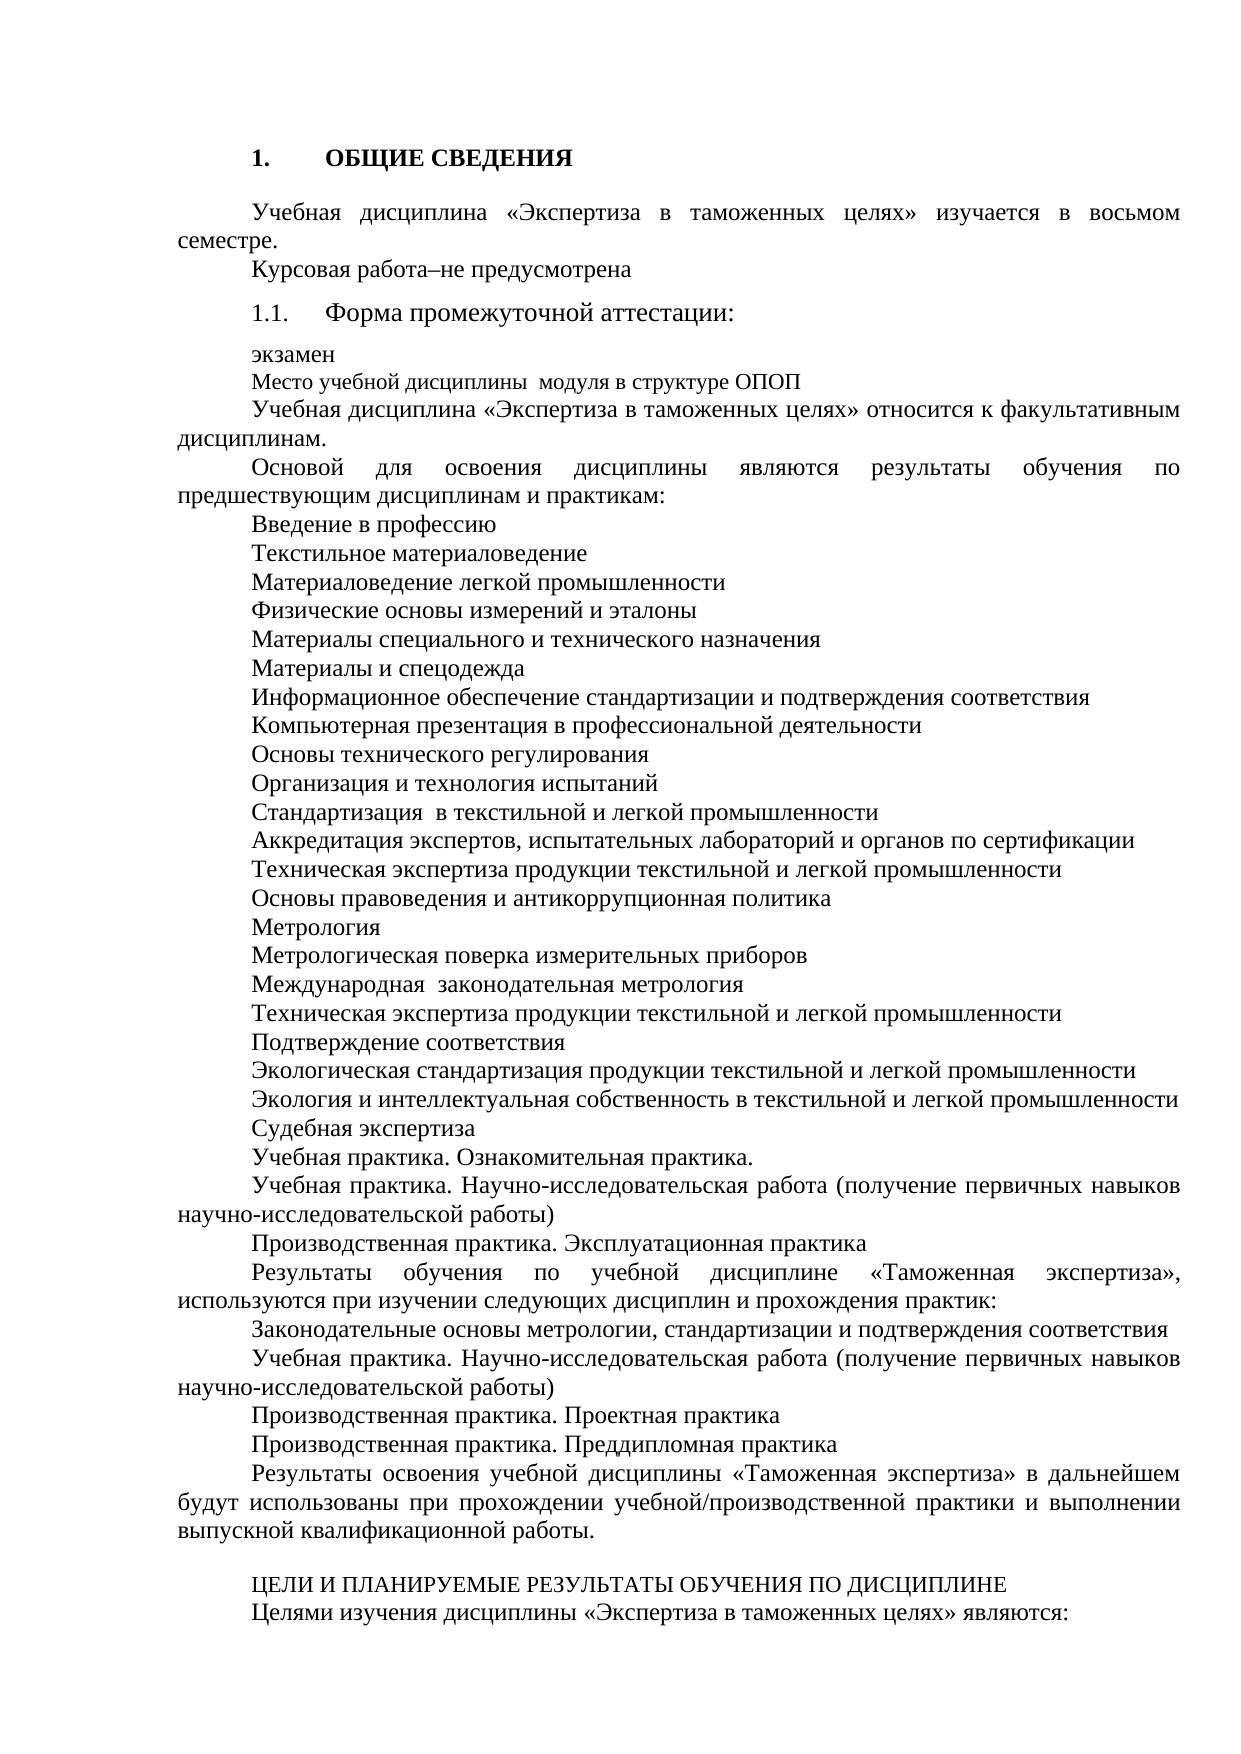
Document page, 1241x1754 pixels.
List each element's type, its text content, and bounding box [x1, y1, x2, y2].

subtitle ОБЩИЕ СВЕДЕНИЯ [251, 143, 1181, 172]
text Экологическая стандартизация продукции текстильной и легкой промышленности [207, 1056, 1181, 1084]
text Подтверждение соответствия [207, 1027, 1181, 1056]
text Аккредитация экспертов, испытательных лабораторий и органов по сертификации [207, 826, 1181, 854]
text Основы правоведения и антикоррупционная политика [207, 883, 1181, 912]
list Материаловедение легкой промышленности [177, 567, 1181, 596]
list Текстильное материаловедение [177, 538, 1181, 567]
text Техническая экспертиза продукции текстильной и легкой промышленности [207, 998, 1181, 1027]
list Организация и технология испытаний [177, 768, 1181, 797]
text Стандартизация в текстильной и легкой промышленности [207, 797, 1181, 826]
list ЦЕЛИ И ПЛАНИРУЕМЫЕ РЕЗУЛЬТАТЫ ОБУЧЕНИЯ ПО ДИСЦИПЛИНЕ [177, 1571, 1181, 1597]
list Учебная практика. Научно-исследовательская работа (получение первичных навыков научно-исследовательской работы) [177, 1171, 1181, 1228]
text Место учебной дисциплины модуля в структуре ОПОП [177, 368, 1181, 394]
subtitle Форма промежуточной аттестации: [251, 296, 1181, 327]
list Учебная практика. Ознакомительная практика. [177, 1142, 1181, 1171]
list Материалы специального и технического назначения [177, 624, 1181, 653]
list Основы технического регулирования [177, 739, 1181, 768]
list Физические основы измерений и эталоны [177, 596, 1181, 624]
text экзамен [177, 339, 1181, 368]
list Курсовая работа–не предусмотрена [177, 254, 1181, 283]
list Результаты обучения по учебной дисциплине «Таможенная экспертиза», используются при изучении следующих дисциплин и прохождения практик: [177, 1257, 1181, 1314]
text Метрология [207, 912, 1181, 941]
list Целями изучения дисциплины «Экспертиза в таможенных целях» являются: [177, 1597, 1181, 1626]
list Учебная дисциплина «Экспертиза в таможенных целях» изучается в восьмом семестре. [177, 197, 1181, 254]
list Производственная практика. Проектная практика [177, 1401, 1181, 1429]
list Введение в профессию [177, 509, 1181, 538]
text Международная законодательная метрология [207, 969, 1181, 998]
list Производственная практика. Преддипломная практика [177, 1429, 1181, 1458]
list Учебная практика. Научно-исследовательская работа (получение первичных навыков научно-исследовательской работы) [177, 1343, 1181, 1401]
text Судебная экспертиза [207, 1113, 1181, 1142]
list Основой для освоения дисциплины являются результаты обучения по предшествующим дисциплинам и практикам: [177, 452, 1181, 509]
list Компьютерная презентация в профессиональной деятельности [177, 711, 1181, 739]
list Производственная практика. Эксплуатационная практика [177, 1228, 1181, 1257]
text Экология и интеллектуальная собственность в текстильной и легкой промышленности [207, 1084, 1181, 1113]
list Учебная дисциплина «Экспертиза в таможенных целях» относится к факультативным дисциплинам. [177, 394, 1181, 452]
list Результаты освоения учебной дисциплины «Таможенная экспертиза» в дальнейшем будут использованы при прохождении учебной/производственной практики и выполнении выпускной квалификационной работы. [177, 1458, 1181, 1544]
text Техническая экспертиза продукции текстильной и легкой промышленности [207, 854, 1181, 883]
list Законодательные основы метрологии, стандартизации и подтверждения соответствия [251, 1314, 1181, 1343]
text Метрологическая поверка измерительных приборов [207, 941, 1181, 969]
list Материалы и спецодежда [177, 653, 1181, 682]
list Информационное обеспечение стандартизации и подтверждения соответствия [177, 682, 1181, 711]
